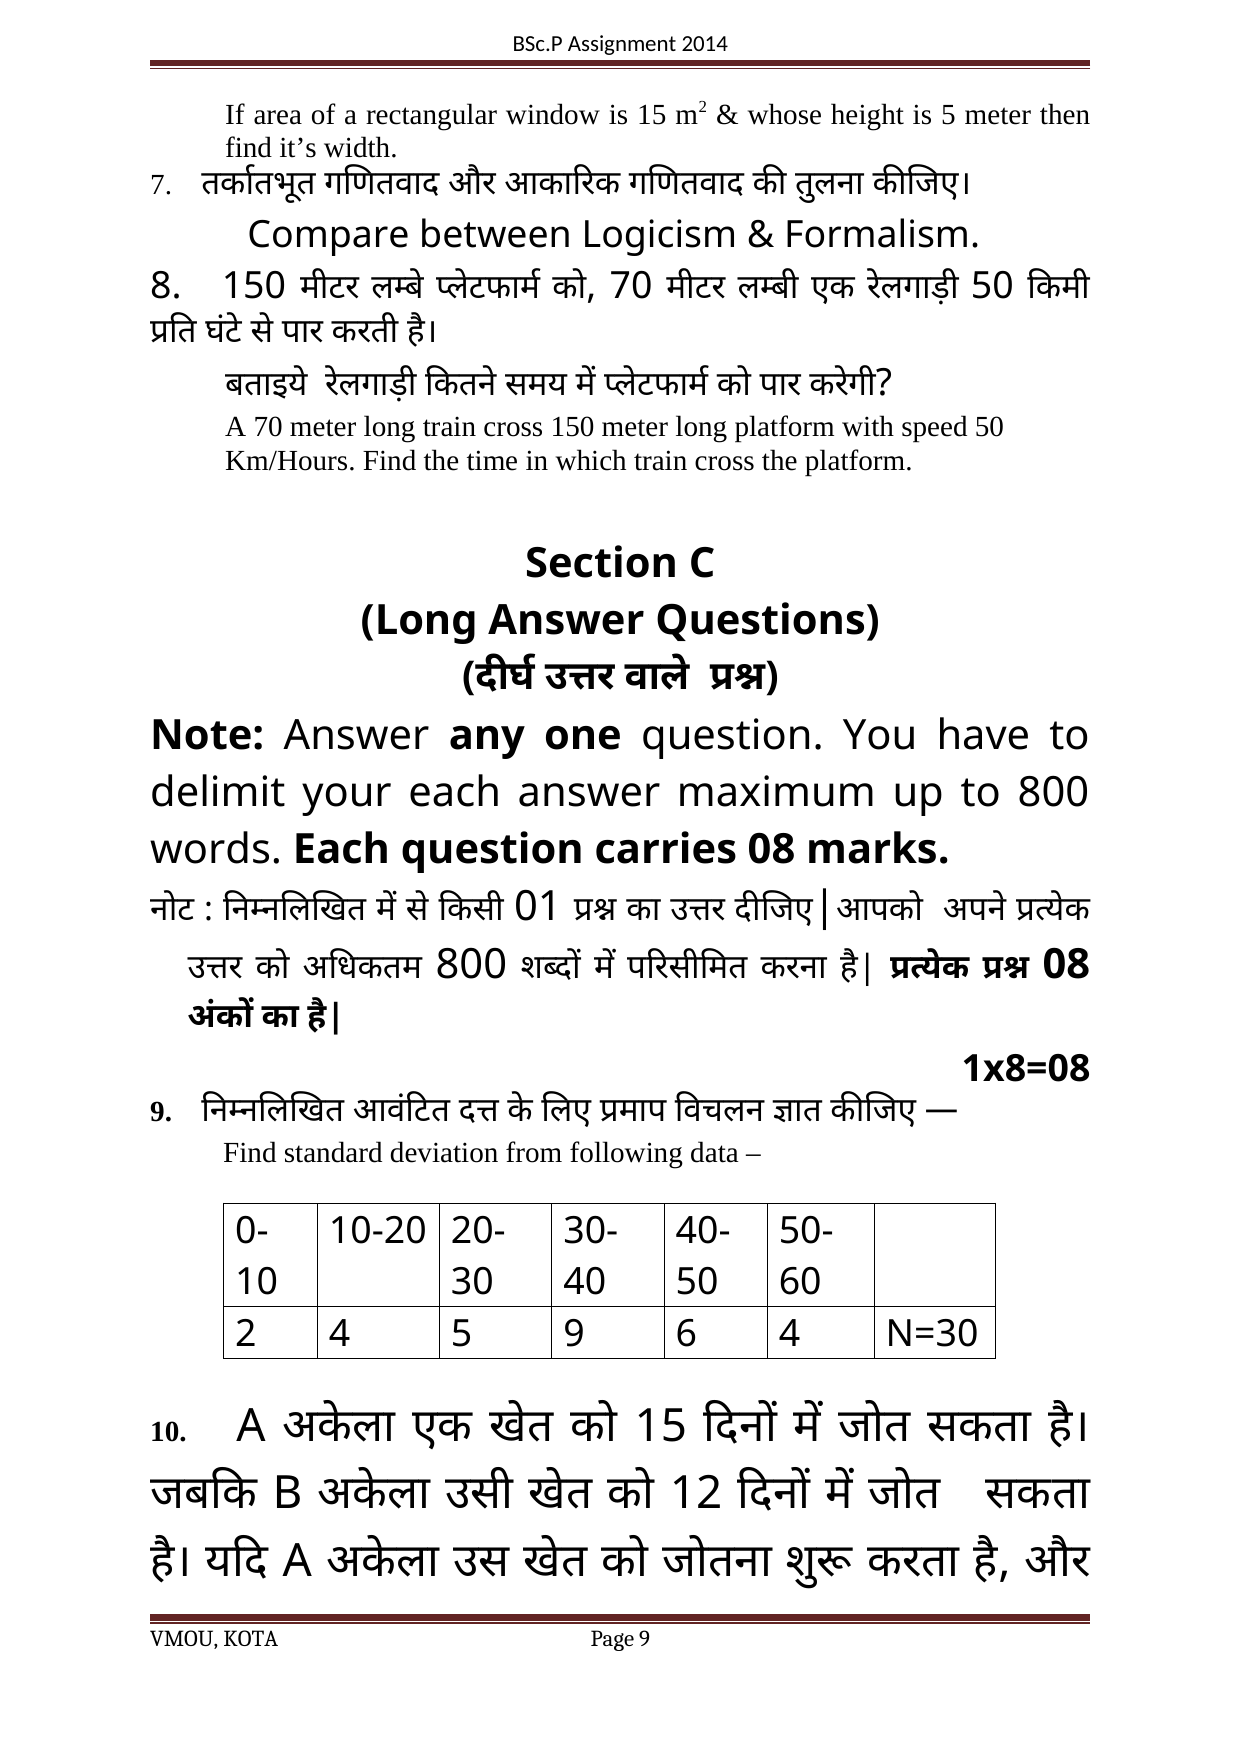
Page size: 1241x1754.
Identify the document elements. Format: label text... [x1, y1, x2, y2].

table_header 20-30 [440, 1204, 551, 1306]
table_cell 4 [318, 1307, 439, 1358]
table_header 10-20 [318, 1204, 439, 1306]
table_header [875, 1204, 995, 1306]
text बताइये रेलगाड़ी कितने समय में प्लेटफार्म को पार करेगी? [150, 356, 1090, 409]
text Section C [150, 533, 1090, 590]
text 1x8=08 [150, 1041, 1090, 1092]
table_cell 9 [552, 1307, 664, 1358]
table_header 50-60 [768, 1204, 874, 1306]
text 8. 150 मीटर लम्बे प्लेटफार्म को, 70 मीटर लम्बी एक रेलगाड़ी 50 किमी प्रति घंटे से पार करती है। [150, 259, 1090, 356]
text 9. निम्नलिखित आवंटित दत्त के लिए प्रमाप विचलन ज्ञात कीजिए — [150, 1092, 1090, 1135]
table_cell 2 [224, 1307, 317, 1358]
text If area of a rectangular window is 15 m2 & whose height is 5 meter then find it’s width. [225, 97, 1090, 164]
table_cell 6 [665, 1307, 767, 1358]
text Find standard deviation from following data – [150, 1135, 1090, 1169]
table_header 30-40 [552, 1204, 664, 1306]
text (Long Answer Questions) [150, 590, 1090, 647]
table_cell 5 [440, 1307, 551, 1358]
list नोट : निम्नलिखित में से किसी 01 प्रश्न का उत्तर दीजिए|आपको अपने प्रत्येक उत्तर को अधिकतम 800 शब्दों में परिसीमित करना है| प्रत्येक प्रश्न 08 अंकों का है| [150, 876, 1090, 1041]
table_cell 4 [768, 1307, 874, 1358]
table_header 40-50 [665, 1204, 767, 1306]
text (दीर्घ उत्तर वाले प्रश्न) [150, 647, 1090, 705]
table_cell N=30 [875, 1307, 995, 1358]
text A 70 meter long train cross 150 meter long platform with speed 50 Km/Hours. Find the time in which train cross the platform. [225, 409, 1090, 476]
table_header 0-10 [224, 1204, 317, 1306]
text Compare between Logicism & Formalism. [150, 208, 1090, 259]
text 7. तर्कातभूत गणितवाद और आकारिक गणितवाद की तुलना कीजिए। [150, 164, 1090, 208]
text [150, 1392, 1090, 1595]
text Note: Answer any one question. You have to delimit your each answer maximum up to 800 words. Each question carries 08 marks. [150, 705, 1090, 876]
